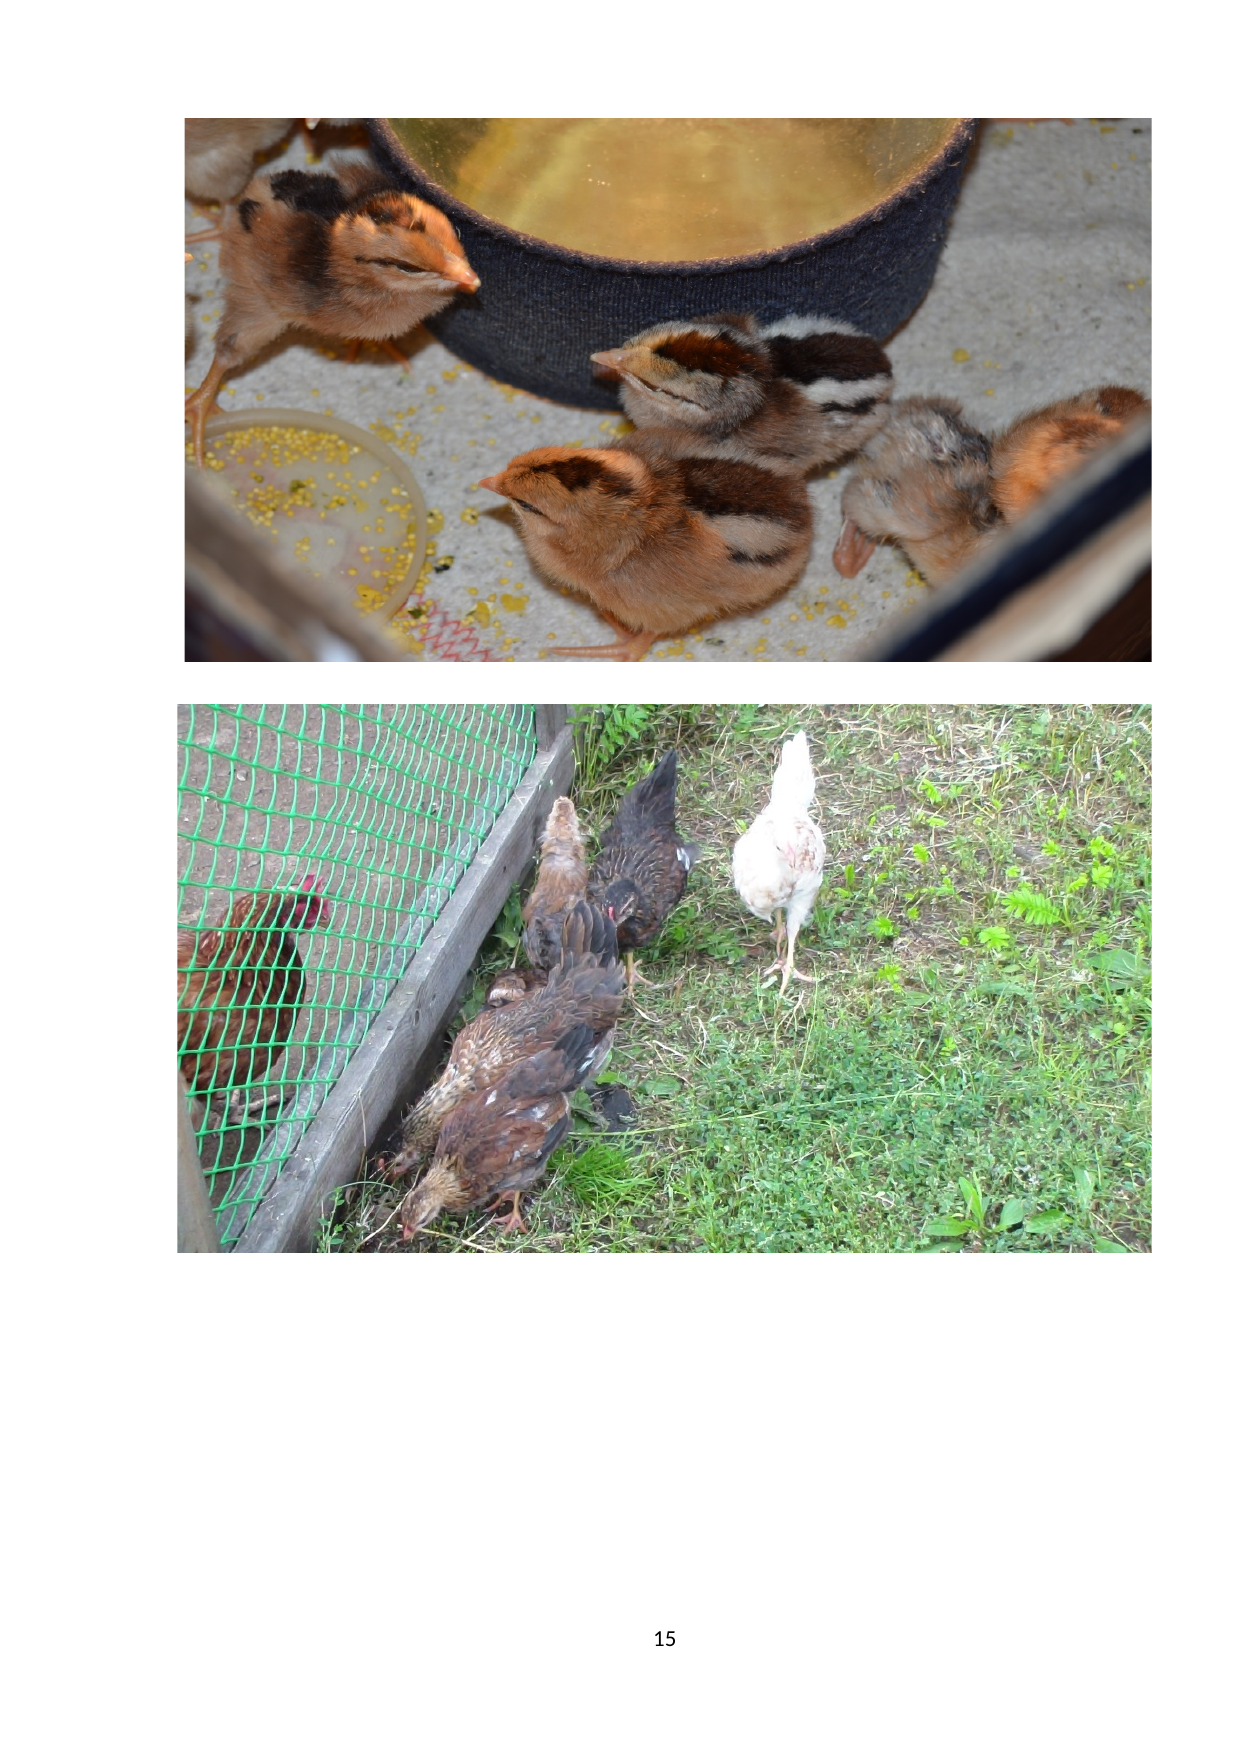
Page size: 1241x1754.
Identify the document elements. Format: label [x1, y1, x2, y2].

picture [177, 704, 1152, 1253]
picture [184, 118, 1152, 662]
